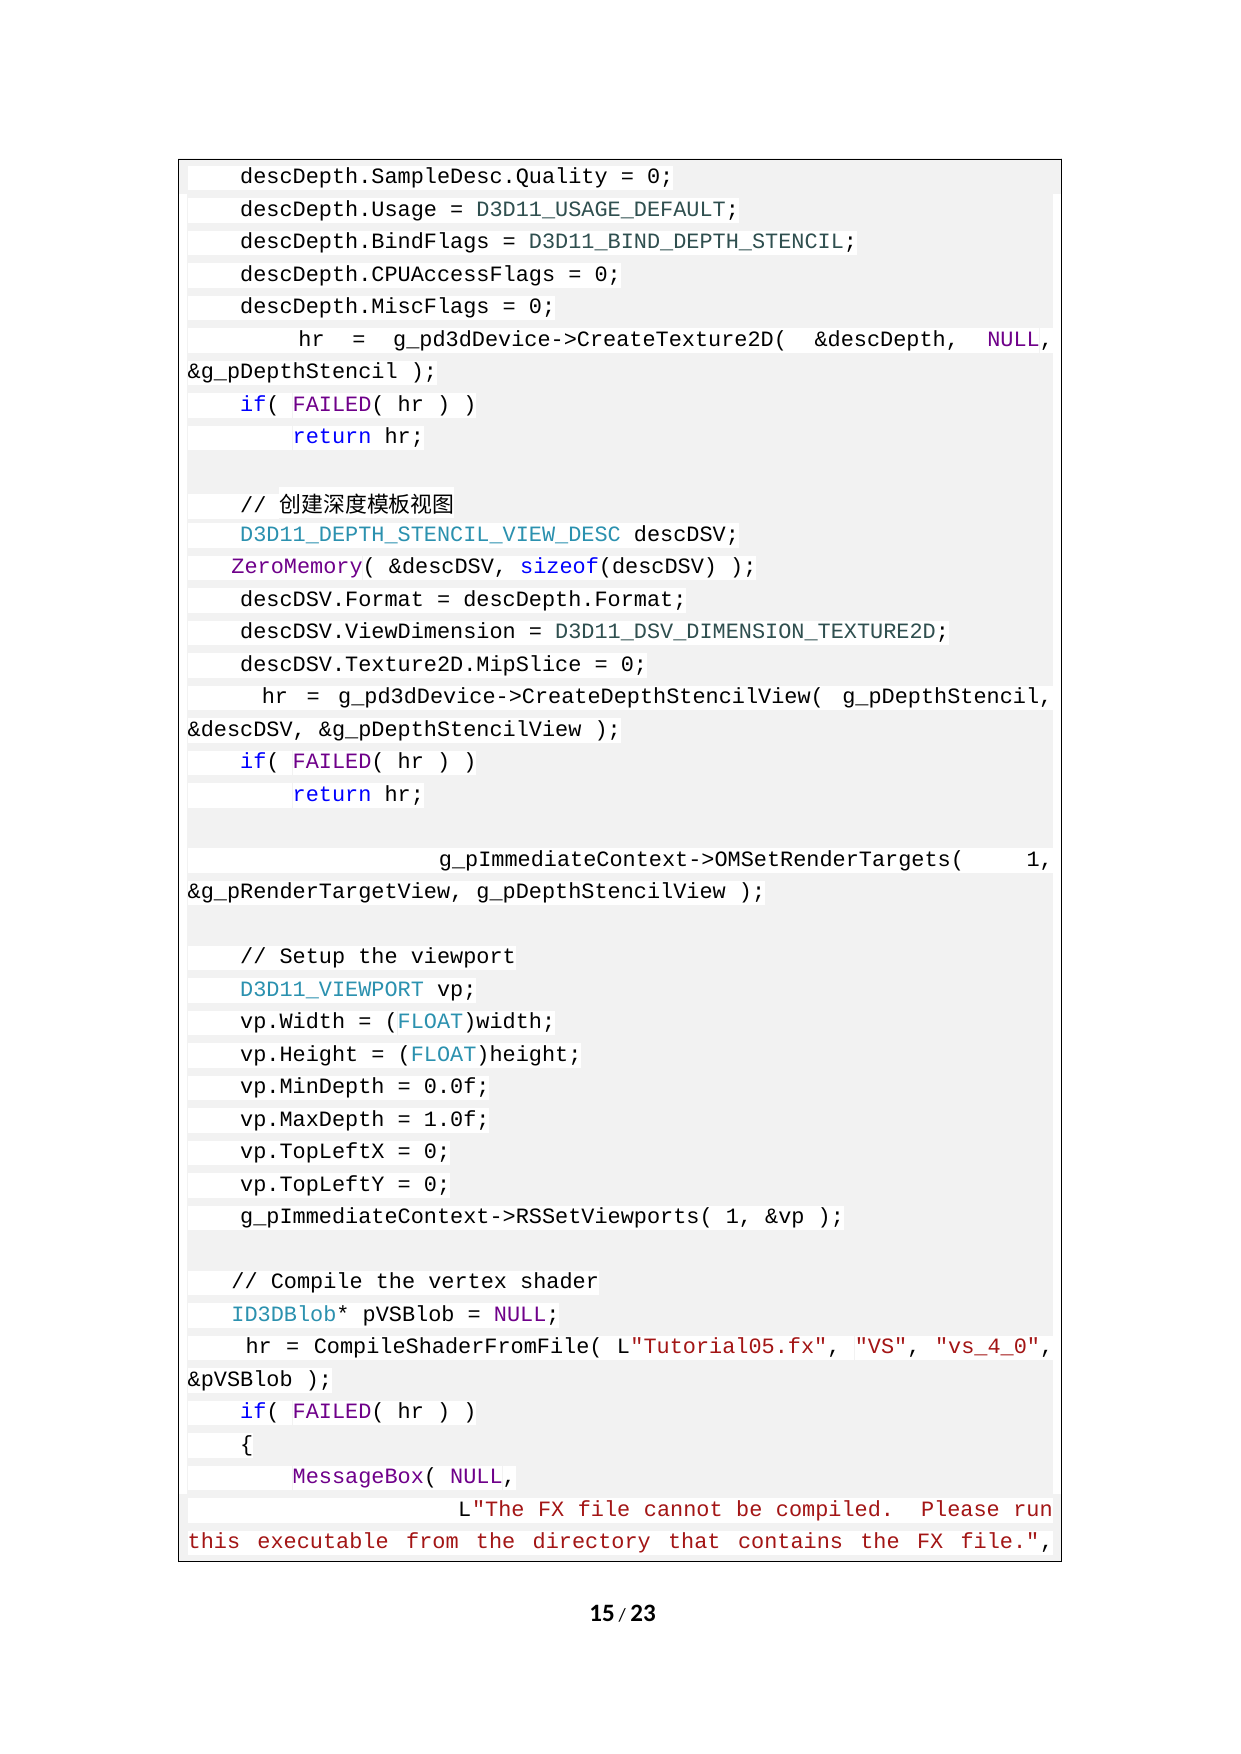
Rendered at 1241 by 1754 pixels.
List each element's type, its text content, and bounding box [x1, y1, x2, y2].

text MessageBox( NULL, [187, 1462, 1053, 1491]
text vp.MaxDepth = 1.0f; [187, 1104, 1053, 1137]
text hr = CompileShaderFromFile( L"Tutorial05.fx", "VS", "vs_4_0", &pVSBlob ); [187, 1332, 1053, 1397]
text vp.TopLeftY = 0; [187, 1169, 1053, 1202]
text descDSV.Texture2D.MipSlice = 0; [187, 649, 1053, 682]
text if( FAILED( hr ) ) [187, 747, 1053, 779]
text descDSV.Format = descDepth.Format; [187, 584, 1053, 617]
text vp.TopLeftX = 0; [187, 1137, 1053, 1169]
text descDepth.CPUAccessFlags = 0; [187, 259, 1053, 292]
text // 创建深度模板视图 [279, 487, 1053, 519]
text D3D11_VIEWPORT vp; [187, 974, 1053, 1007]
text descDepth.BindFlags = D3D11_BIND_DEPTH_STENCIL; [187, 227, 1053, 259]
text descDepth.Usage = D3D11_USAGE_DEFAULT; [187, 194, 1053, 227]
text return hr; [187, 779, 1053, 812]
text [179, 1491, 1061, 1561]
text descDepth.MiscFlags = 0; [187, 292, 1053, 324]
text ID3DBlob* pVSBlob = NULL; [187, 1299, 1053, 1332]
text { [187, 1429, 1053, 1462]
text hr = g_pd3dDevice->CreateTexture2D( &descDepth, NULL, &g_pDepthStencil ); [187, 324, 1053, 389]
text vp.MinDepth = 0.0f; [187, 1072, 1053, 1104]
text if( FAILED( hr ) ) [187, 389, 1053, 422]
text g_pImmediateContext->OMSetRenderTargets( 1, &g_pRenderTargetView, g_pDepthStencilView ); [187, 844, 1053, 909]
text hr = g_pd3dDevice->CreateDepthStencilView( g_pDepthStencil, &descDSV, &g_pDepthStencilView ); [187, 682, 1053, 747]
text g_pImmediateContext->RSSetViewports( 1, &vp ); [187, 1202, 1053, 1234]
text // Compile the vertex shader [187, 1267, 1053, 1299]
text descDSV.ViewDimension = D3D11_DSV_DIMENSION_TEXTURE2D; [187, 617, 1053, 649]
text return hr; [187, 422, 1053, 454]
text descDepth.SampleDesc.Quality = 0; [179, 160, 1061, 194]
text // 创建深度模板视图 [187, 487, 279, 519]
text ZeroMemory( &descDSV, sizeof(descDSV) ); [187, 552, 1053, 584]
text D3D11_DEPTH_STENCIL_VIEW_DESC descDSV; [187, 519, 1053, 552]
text if( FAILED( hr ) ) [187, 1397, 1053, 1429]
text // Setup the viewport [187, 942, 1053, 974]
text vp.Height = (FLOAT)height; [187, 1039, 1053, 1072]
text vp.Width = (FLOAT)width; [187, 1007, 1053, 1039]
